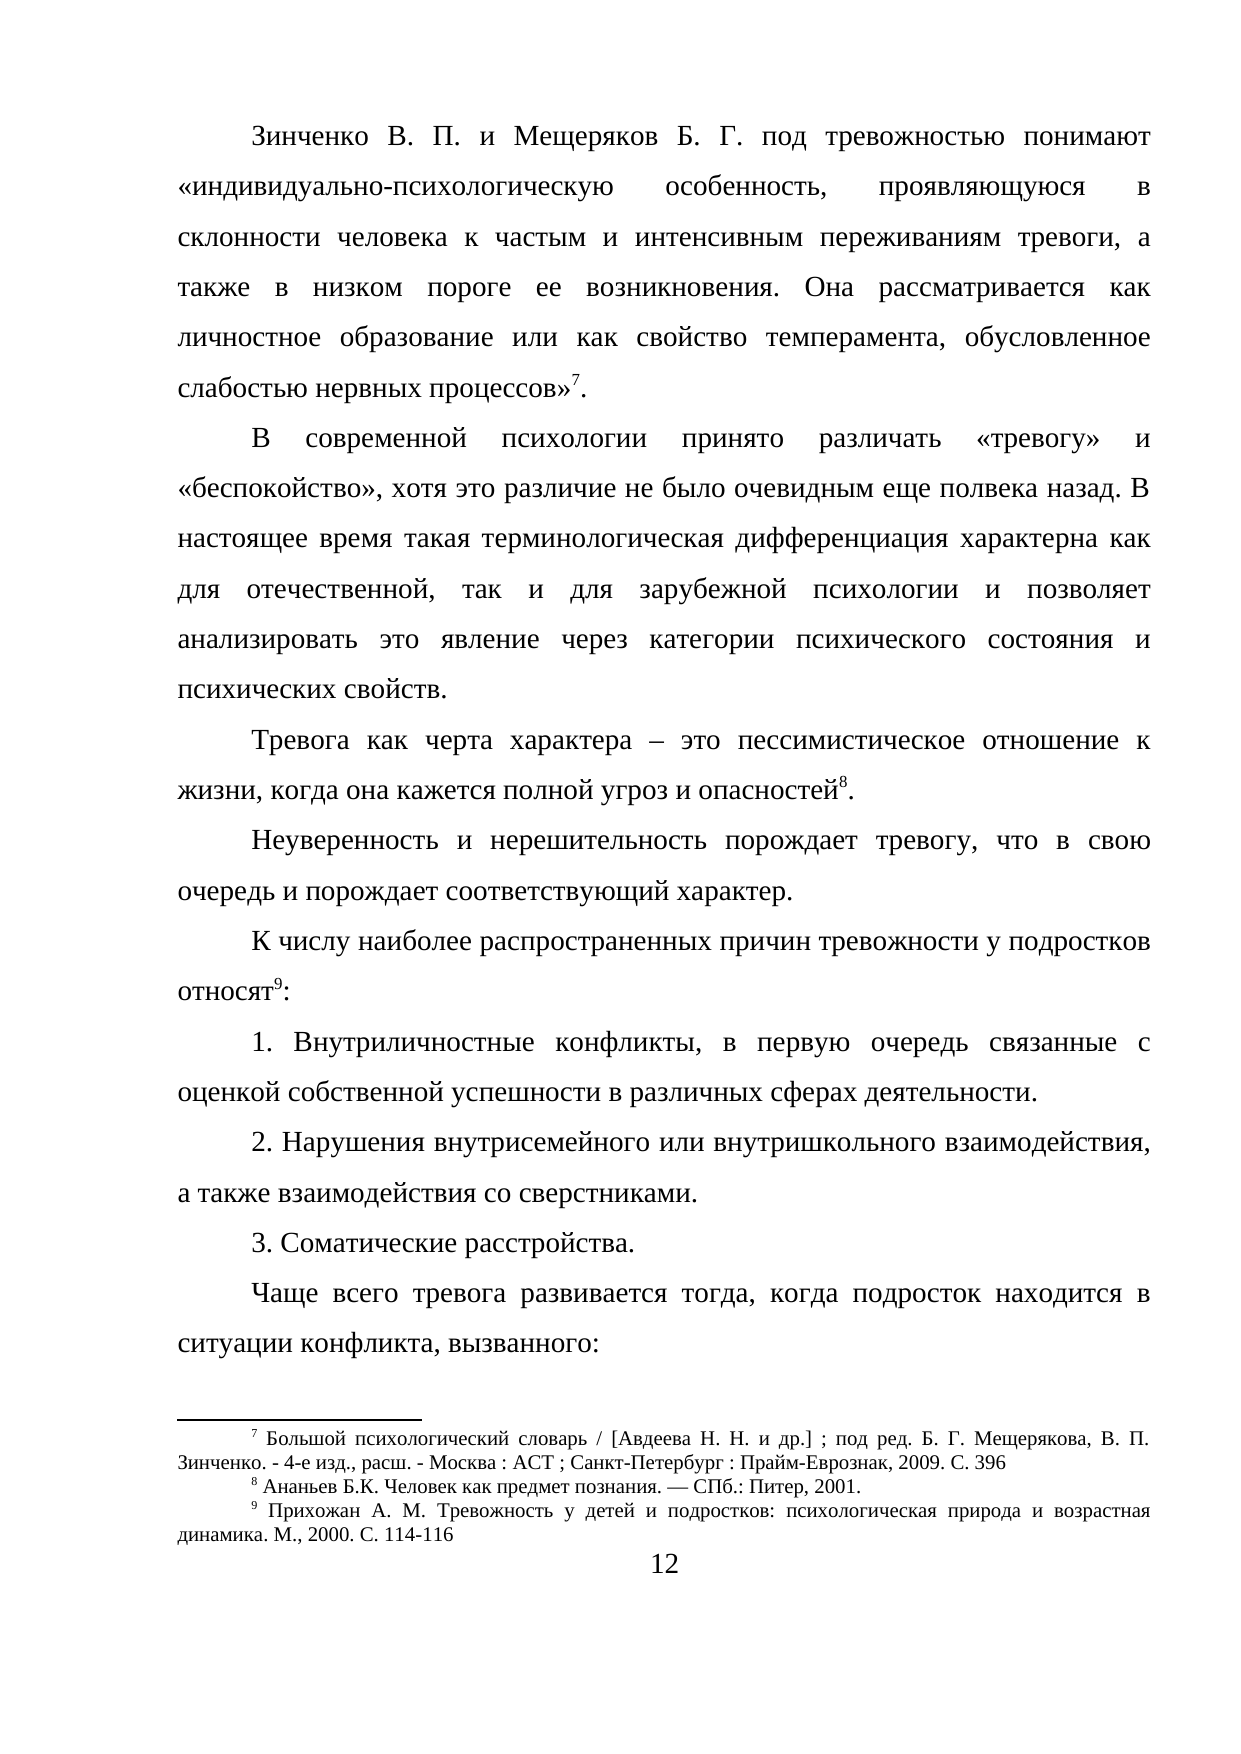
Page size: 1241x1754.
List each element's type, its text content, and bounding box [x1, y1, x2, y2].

text К числу наиболее распространенных причин тревожности у подростков относят: [177, 923, 1152, 1007]
text Неуверенность и нерешительность порождает тревогу, что в свою очередь и порождает соответствующий характер. [177, 822, 1152, 906]
text 1. Внутриличностные конфликты, в первую очередь связанные с оценкой собственной успешности в различных сферах деятельности. [177, 1024, 1152, 1108]
text Чаще всего тревога развивается тогда, когда подросток находится в ситуации конфликта, вызванного: [177, 1275, 1152, 1359]
text Зинченко В. П. и Мещеряков Б. Г. под тревожностью понимают «индивидуально-психологическую особенность, проявляющуюся в склонности человека к частым и интенсивным переживаниям тревоги, а также в низком пороге ее возникновения. Она рассматривается как личностное образование или как свойство темперамента, обусловленное слабостью нервных процессов». [177, 118, 1152, 403]
text 3. Соматические расстройства. [177, 1225, 1152, 1258]
text В современной психологии принято различать «тревогу» и «беспокойство», хотя это различие не было очевидным еще полвека назад. В настоящее время такая терминологическая дифференциация характерна как для отечественной, так и для зарубежной психологии и позволяет анализировать это явление через категории психического состояния и психических свойств. [177, 420, 1152, 705]
text Тревога как черта характера – это пессимистическое отношение к жизни, когда она кажется полной угроз и опасностей. [177, 722, 1152, 806]
text 2. Нарушения внутрисемейного или внутришкольного взаимодействия, а также взаимодействия со сверстниками. [177, 1124, 1152, 1208]
